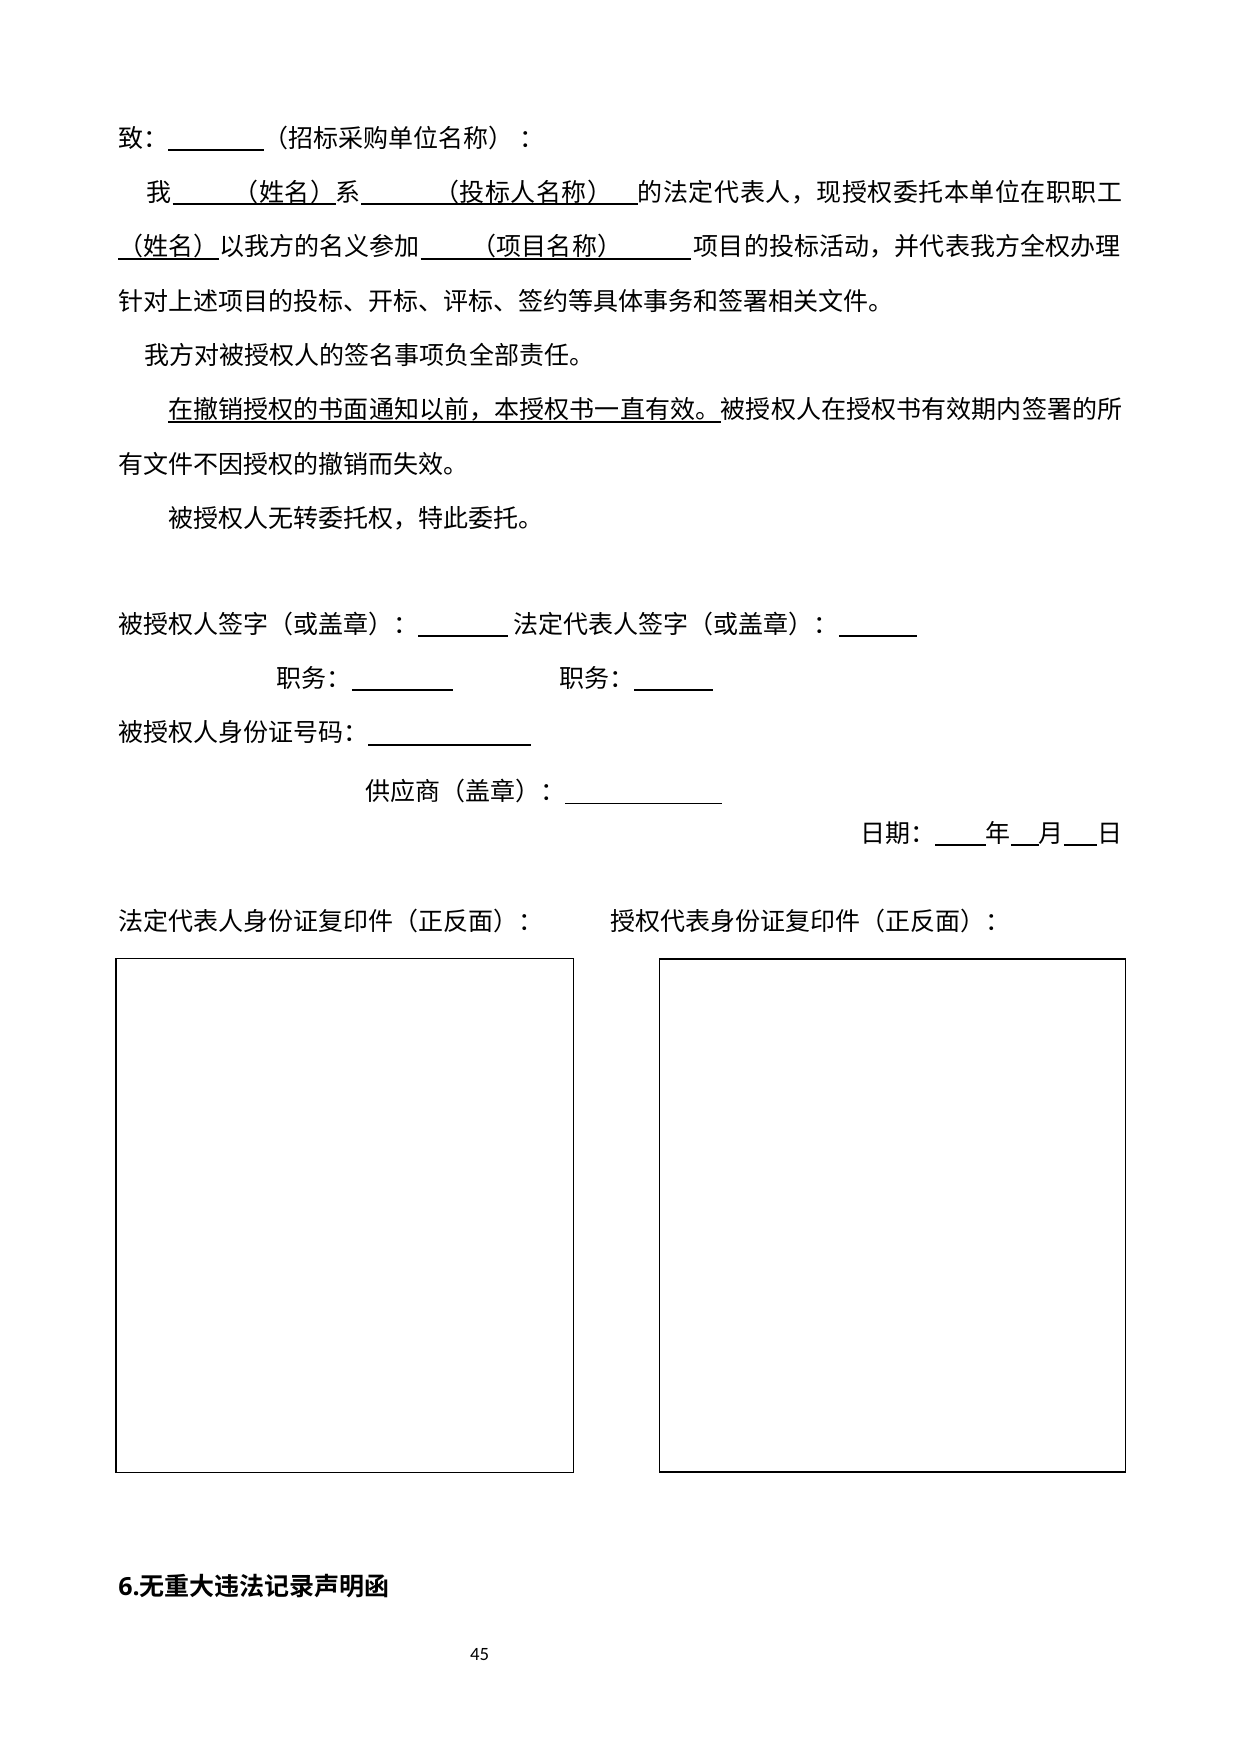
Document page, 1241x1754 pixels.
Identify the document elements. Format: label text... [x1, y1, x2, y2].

text 日期： 年 月 日 [132, 809, 1122, 851]
text 职务： 职务： [118, 658, 1122, 695]
text 被授权人无转委托权，特此委托。 [118, 499, 1122, 535]
text 我 （姓名）系 （投标人名称） 的法定代表人，现授权委托本单位在职职工 （姓名）以我方的名义参加 （项目名称） 项目的投标活动，并代表我方全权办理针对上述项目的投标、开标、评标、签约等具体事务和签署相关文件。 [118, 172, 1122, 317]
text 供应商（盖章）： [118, 767, 1072, 809]
text 在撤销授权的书面通知以前，本授权书一直有效。被授权人在授权书有效期内签署的所有文件不因授权的撤销而失效。 [118, 390, 1122, 481]
text 致： （招标采购单位名称） ： [118, 118, 1122, 154]
text 被授权人签字（或盖章）： 法定代表人签字（或盖章）： [118, 604, 1122, 640]
text 被授权人身份证号码： [118, 713, 1122, 749]
text 法定代表人身份证复印件（正反面）： 授权代表身份证复印件（正反面）： [118, 902, 1122, 938]
list 无重大违法记录声明函 [118, 1567, 1122, 1603]
text 我方对被授权人的签名事项负全部责任。 [118, 336, 1122, 372]
